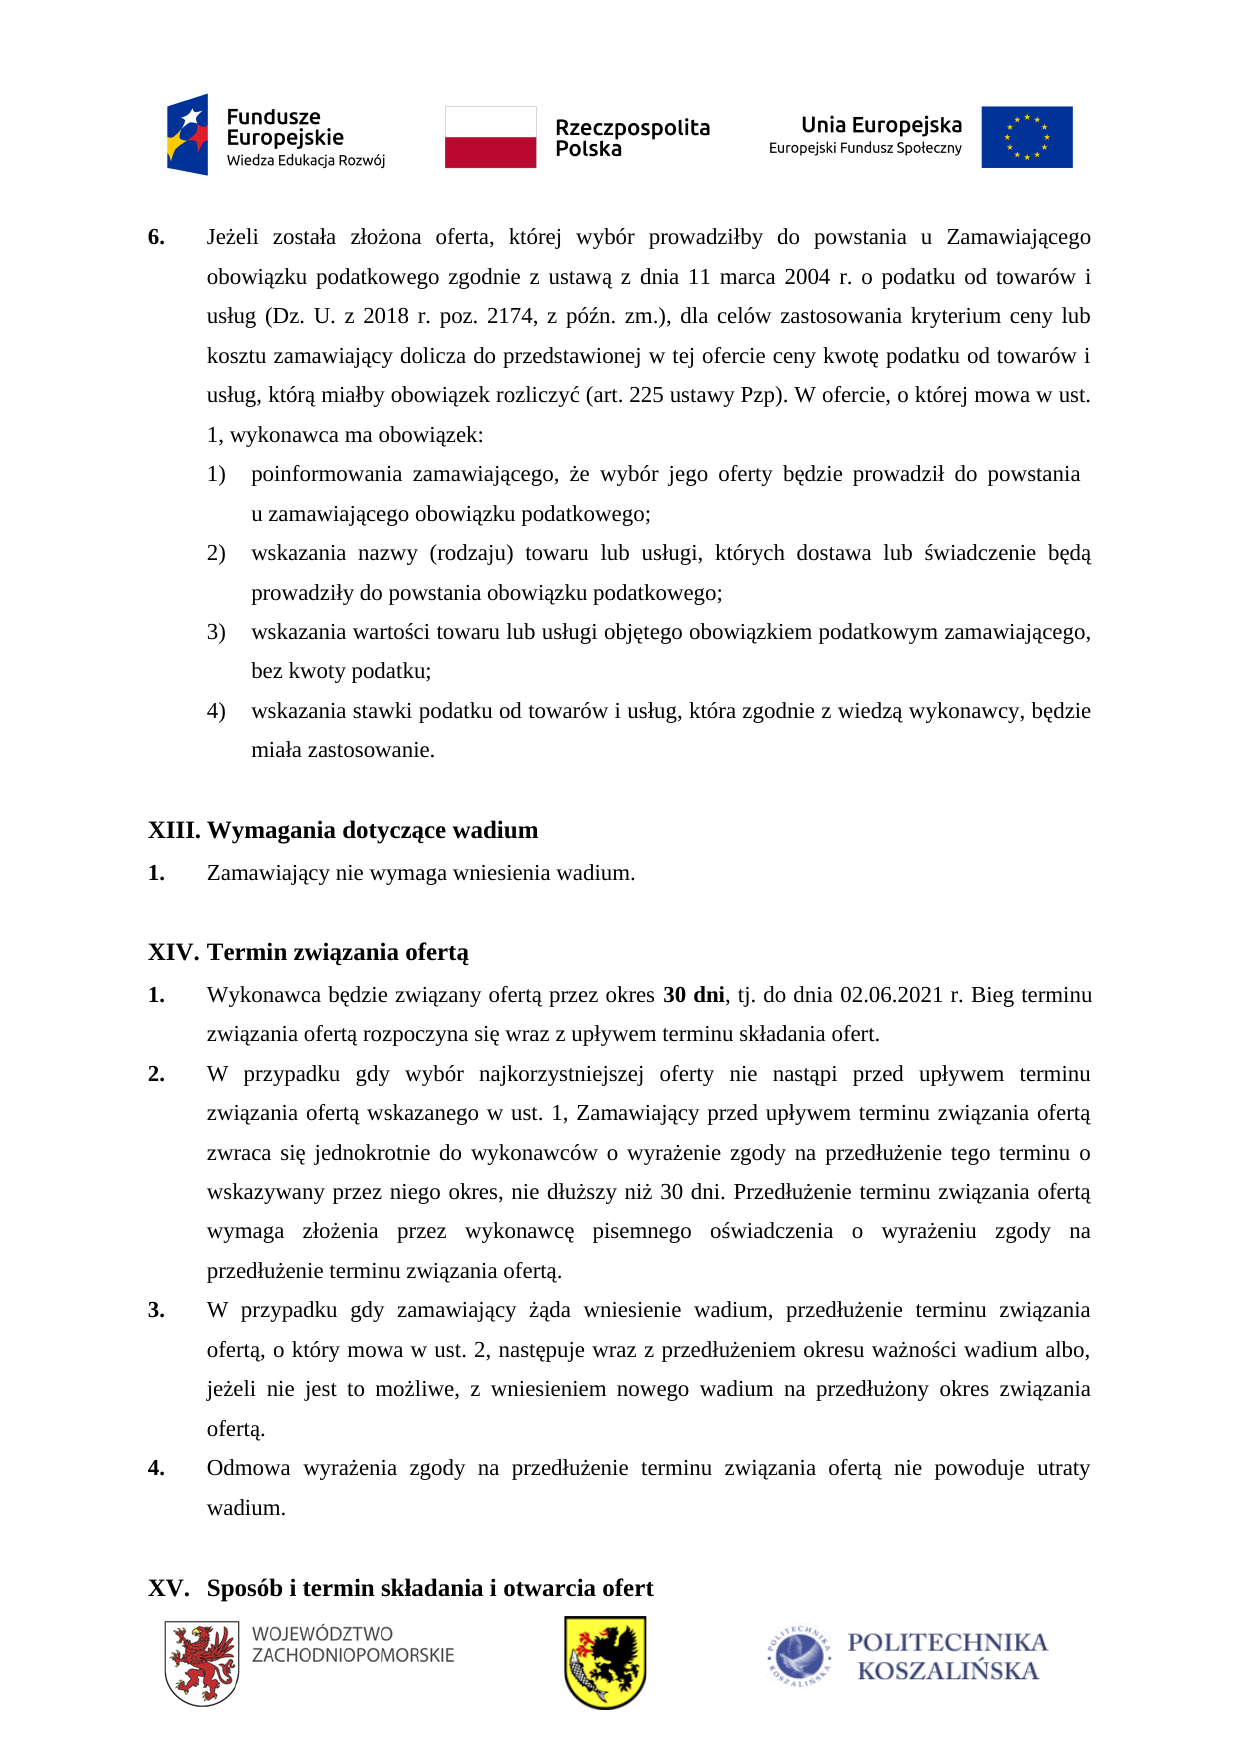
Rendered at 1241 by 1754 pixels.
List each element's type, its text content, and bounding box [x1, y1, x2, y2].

list wskazania stawki podatku od towarów i usług, która zgodnie z wiedzą wykonawcy, będzie miała zastosowanie. [207, 697, 1093, 763]
picture [564, 1616, 647, 1710]
list wskazania wartości towaru lub usługi objętego obowiązkiem podatkowym zamawiającego, bez kwoty podatku; [207, 618, 1093, 684]
picture [147, 73, 1093, 196]
list Wykonawca będzie związany ofertą przez okres 30 dni, tj. do dnia 02.06.2021 r. Bieg terminu związania ofertą rozpoczyna się wraz z upływem terminu składania ofert. [148, 981, 1093, 1046]
list Jeżeli została złożona oferta, której wybór prowadziłby do powstania u Zamawiającego obowiązku podatkowego zgodnie z ustawą z dnia 11 marca 2004 r. o podatku od towarów i usług (Dz. U. z 2018 r. poz. 2174, z późn. zm.), dla celów zastosowania kryterium ceny lub kosztu zamawiający dolicza do przedstawionej w tej ofercie ceny kwotę podatku od towarów i usług, którą miałby obowiązek rozliczyć (art. 225 ustawy Pzp). W ofercie, o której mowa w ust. 1, wykonawca ma obowiązek: [148, 223, 1093, 447]
list poinformowania zamawiającego, że wybór jego oferty będzie prowadził do powstania u zamawiającego obowiązku podatkowego; [207, 460, 1093, 526]
list Zamawiający nie wymaga wniesienia wadium. [148, 858, 1093, 885]
list W przypadku gdy wybór najkorzystniejszej oferty nie nastąpi przed upływem terminu związania ofertą wskazanego w ust. 1, Zamawiający przed upływem terminu związania ofertą zwraca się jednokrotnie do wykonawców o wyrażenie zgody na przedłużenie tego terminu o wskazywany przez niego okres, nie dłuższy niż 30 dni. Przedłużenie terminu związania ofertą wymaga złożenia przez wykonawcę pisemnego oświadczenia o wyrażeniu zgody na przedłużenie terminu związania ofertą. [148, 1059, 1093, 1283]
list Termin związania ofertą [148, 937, 1093, 966]
list Wymagania dotyczące wadium [148, 815, 1093, 844]
picture [753, 1620, 1052, 1689]
list W przypadku gdy zamawiający żąda wniesienie wadium, przedłużenie terminu związania ofertą, o który mowa w ust. 2, następuje wraz z przedłużeniem okresu ważności wadium albo, jeżeli nie jest to możliwe, z wniesieniem nowego wadium na przedłużony okres związania ofertą. [148, 1296, 1093, 1441]
list Sposób i termin składania i otwarcia ofert [148, 1573, 1093, 1602]
list Odmowa wyrażenia zgody na przedłużenie terminu związania ofertą nie powoduje utraty wadium. [148, 1454, 1093, 1520]
picture [162, 1615, 455, 1710]
list wskazania nazwy (rodzaju) towaru lub usługi, których dostawa lub świadczenie będą prowadziły do powstania obowiązku podatkowego; [207, 539, 1093, 605]
